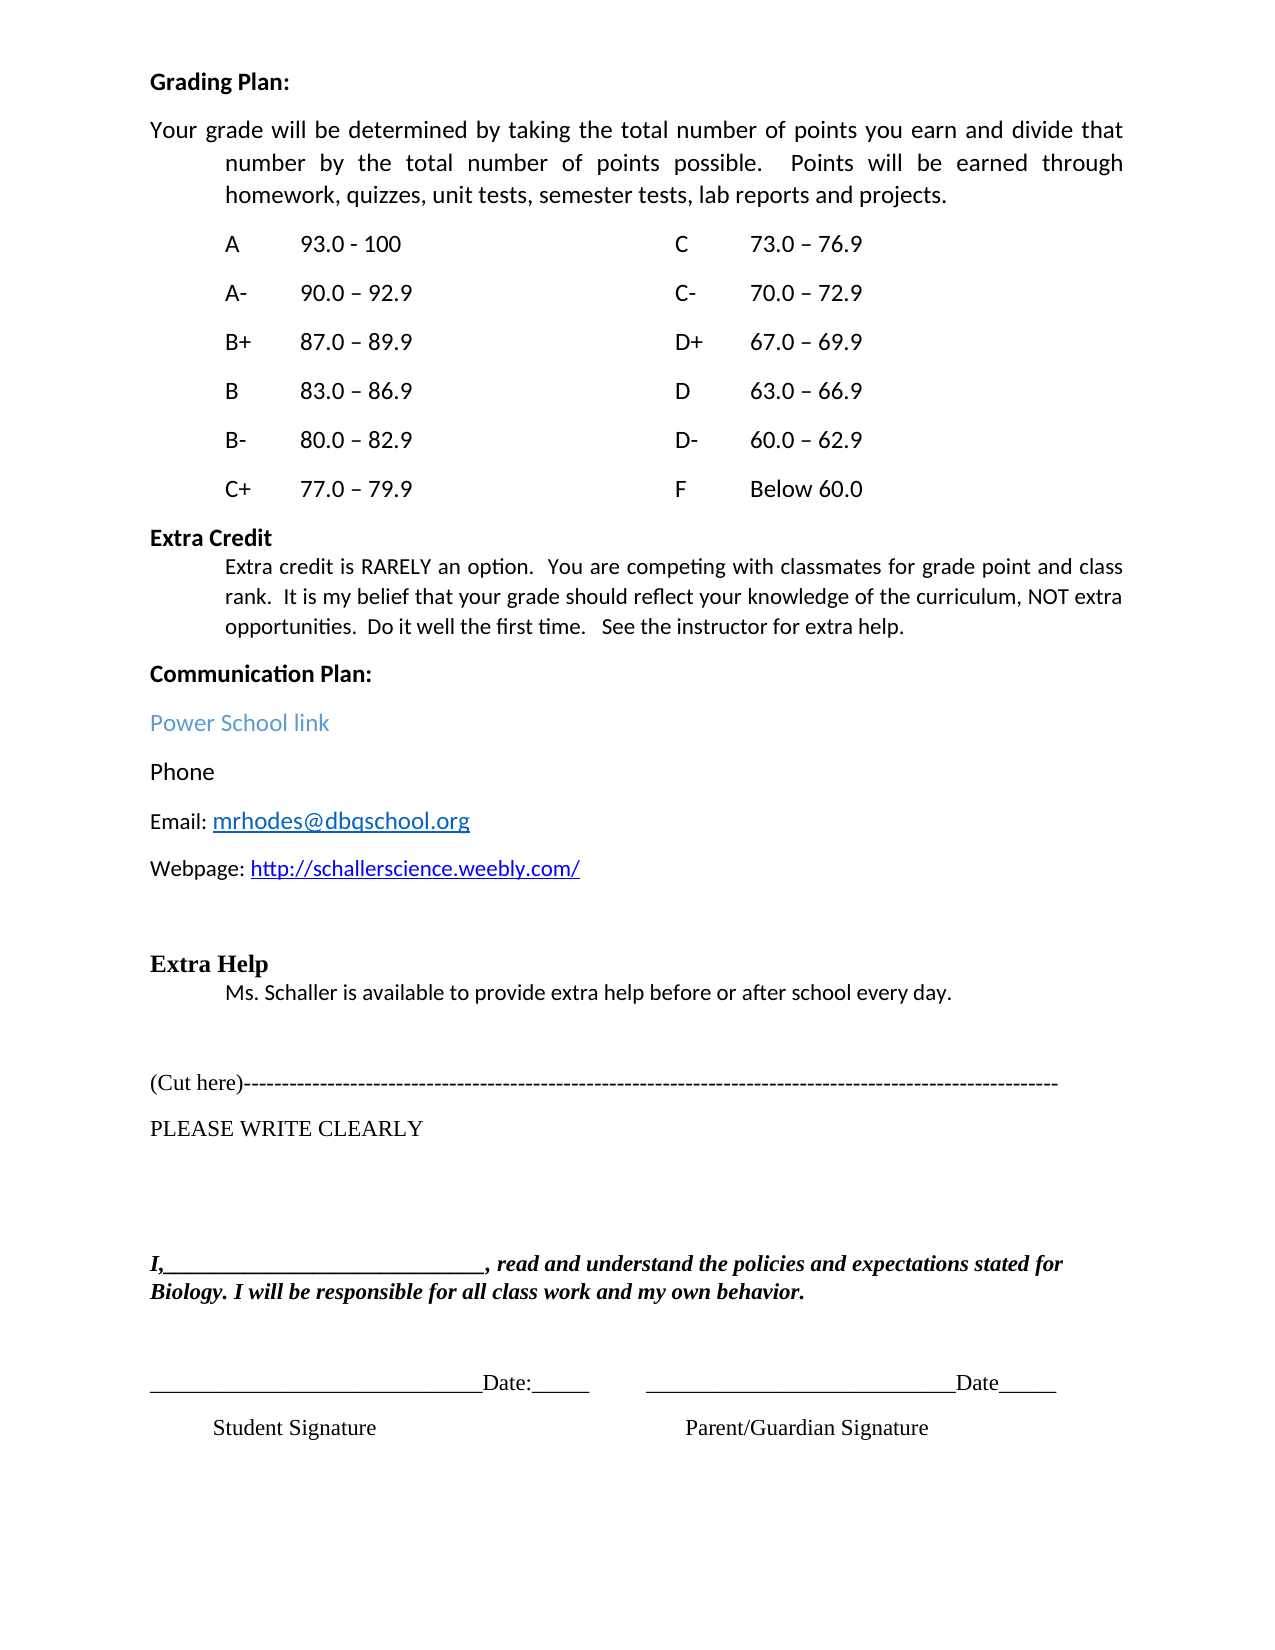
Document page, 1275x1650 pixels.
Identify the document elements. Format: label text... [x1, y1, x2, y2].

text Communication Plan: [150, 658, 1125, 689]
text Phone [150, 756, 1125, 787]
text PLEASE WRITE CLEARLY [150, 1114, 1125, 1141]
text Email: mrhodes@dbqschool.org [150, 805, 1125, 836]
text A- 90.0 – 92.9 C- 70.0 – 72.9 [150, 277, 1125, 308]
text I,____________________________, read and understand the policies and expectations stated for Biology. I will be responsible for all class work and my own behavior. [150, 1250, 1125, 1305]
text Webpage: http://schallerscience.weebly.com/ [150, 854, 1125, 882]
text Your grade will be determined by taking the total number of points you earn and divide that number by the total number of points possible. Points will be earned through homework, quizzes, unit tests, semester tests, lab reports and projects. [150, 114, 1125, 210]
text Power School link [150, 707, 1125, 738]
text (Cut here)----------------------------------------------------------------------------------------------------------- [150, 1069, 1125, 1096]
text B+ 87.0 – 89.9 D+ 67.0 – 69.9 [150, 326, 1125, 357]
text Extra Help [150, 949, 1125, 978]
text Student Signature Parent/Guardian Signature [150, 1414, 1125, 1440]
text Ms. Schaller is available to provide extra help before or after school every day. [150, 978, 1125, 1006]
text Extra Credit [150, 522, 1125, 552]
text B 83.0 – 86.9 D 63.0 – 66.9 [150, 375, 1125, 406]
text B- 80.0 – 82.9 D- 60.0 – 62.9 [150, 424, 1125, 454]
text Extra credit is RARELY an option. You are competing with classmates for grade point and class rank. It is my belief that your grade should reflect your knowledge of the curriculum, NOT extra opportunities. Do it well the first time. See the instructor for extra help. [150, 552, 1125, 640]
text Grading Plan: [150, 66, 1125, 96]
text _____________________________Date:_____ ___________________________Date_____ [150, 1368, 1125, 1395]
text A 93.0 - 100 C 73.0 – 76.9 [150, 228, 1125, 259]
text C+ 77.0 – 79.9 F Below 60.0 [150, 473, 1125, 503]
